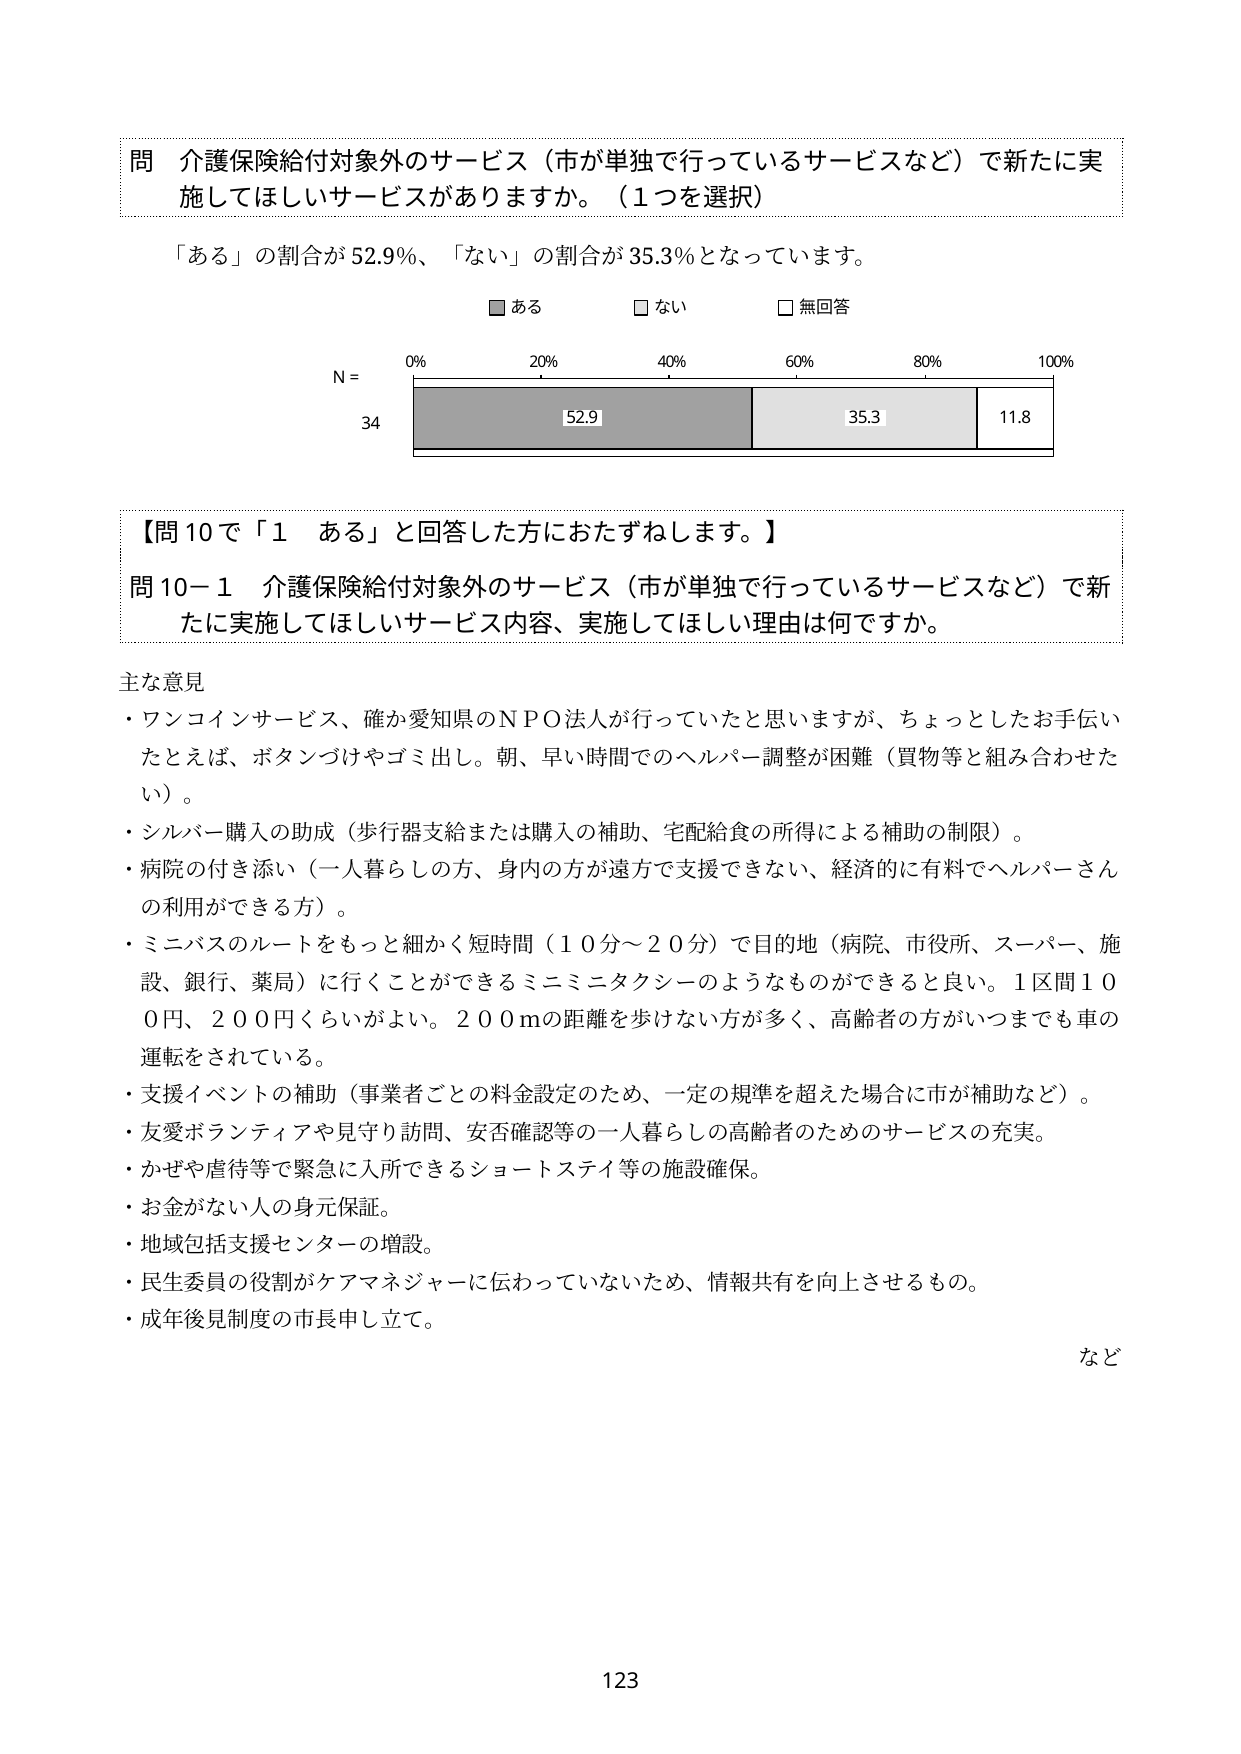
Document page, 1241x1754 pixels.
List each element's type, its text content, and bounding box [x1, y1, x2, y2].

text ・病院の付き添い（一人暮らしの方、身内の方が遠方で支援できない、経済的に有料でヘルパーさんの利用ができる方）。 [118, 849, 1122, 924]
text 「ある」の割合が52.9％、「ない」の割合が35.3％となっています。 [140, 236, 1122, 273]
text 【問10で「１ ある」と回答した方におたずねします。】 [120, 509, 1123, 549]
text ・地域包括支援センターの増設。 [118, 1224, 1122, 1262]
text ・シルバー購入の助成（歩行器支給または購入の補助、宅配給食の所得による補助の制限）。 [118, 812, 1122, 849]
text 問 介護保険給付対象外のサービス（市が単独で行っているサービスなど）で新たに実施してほしいサービスがありますか。（１つを選択） [120, 138, 1123, 217]
text 主な意見 [118, 662, 1122, 699]
text ・友愛ボランティアや見守り訪問、安否確認等の一人暮らしの高齢者のためのサービスの充実。 [118, 1112, 1122, 1149]
text ・支援イベントの補助（事業者ごとの料金設定のため、一定の規準を超えた場合に市が補助など）。 [118, 1074, 1122, 1112]
text ・ミニバスのルートをもっと細かく短時間（１０分～２０分）で目的地（病院、市役所、スーパー、施設、銀行、薬局）に行くことができるミニミニタクシーのようなものができると良い。１区間１００円、２００円くらいがよい。２００ｍの距離を歩けない方が多く、高齢者の方がいつまでも車の運転をされている。 [118, 924, 1122, 1074]
text 問10－１ 介護保険給付対象外のサービス（市が単独で行っているサービスなど）で新たに実施してほしいサービス内容、実施してほしい理由は何ですか。 [120, 564, 1123, 643]
text ・成年後見制度の市長申し立て。 [118, 1299, 1122, 1337]
text など [118, 1337, 1122, 1374]
text ・ワンコインサービス、確か愛知県のＮＰＯ法人が行っていたと思いますが、ちょっとしたお手伝い。たとえば、ボタンづけやゴミ出し。朝、早い時間でのヘルパー調整が困難（買物等と組み合わせたい）。 [118, 699, 1122, 812]
text ・かぜや虐待等で緊急に入所できるショートステイ等の施設確保。 [118, 1149, 1122, 1187]
text ・お金がない人の身元保証。 [118, 1187, 1122, 1224]
text ・民生委員の役割がケアマネジャーに伝わっていないため、情報共有を向上させるもの。 [118, 1262, 1122, 1299]
